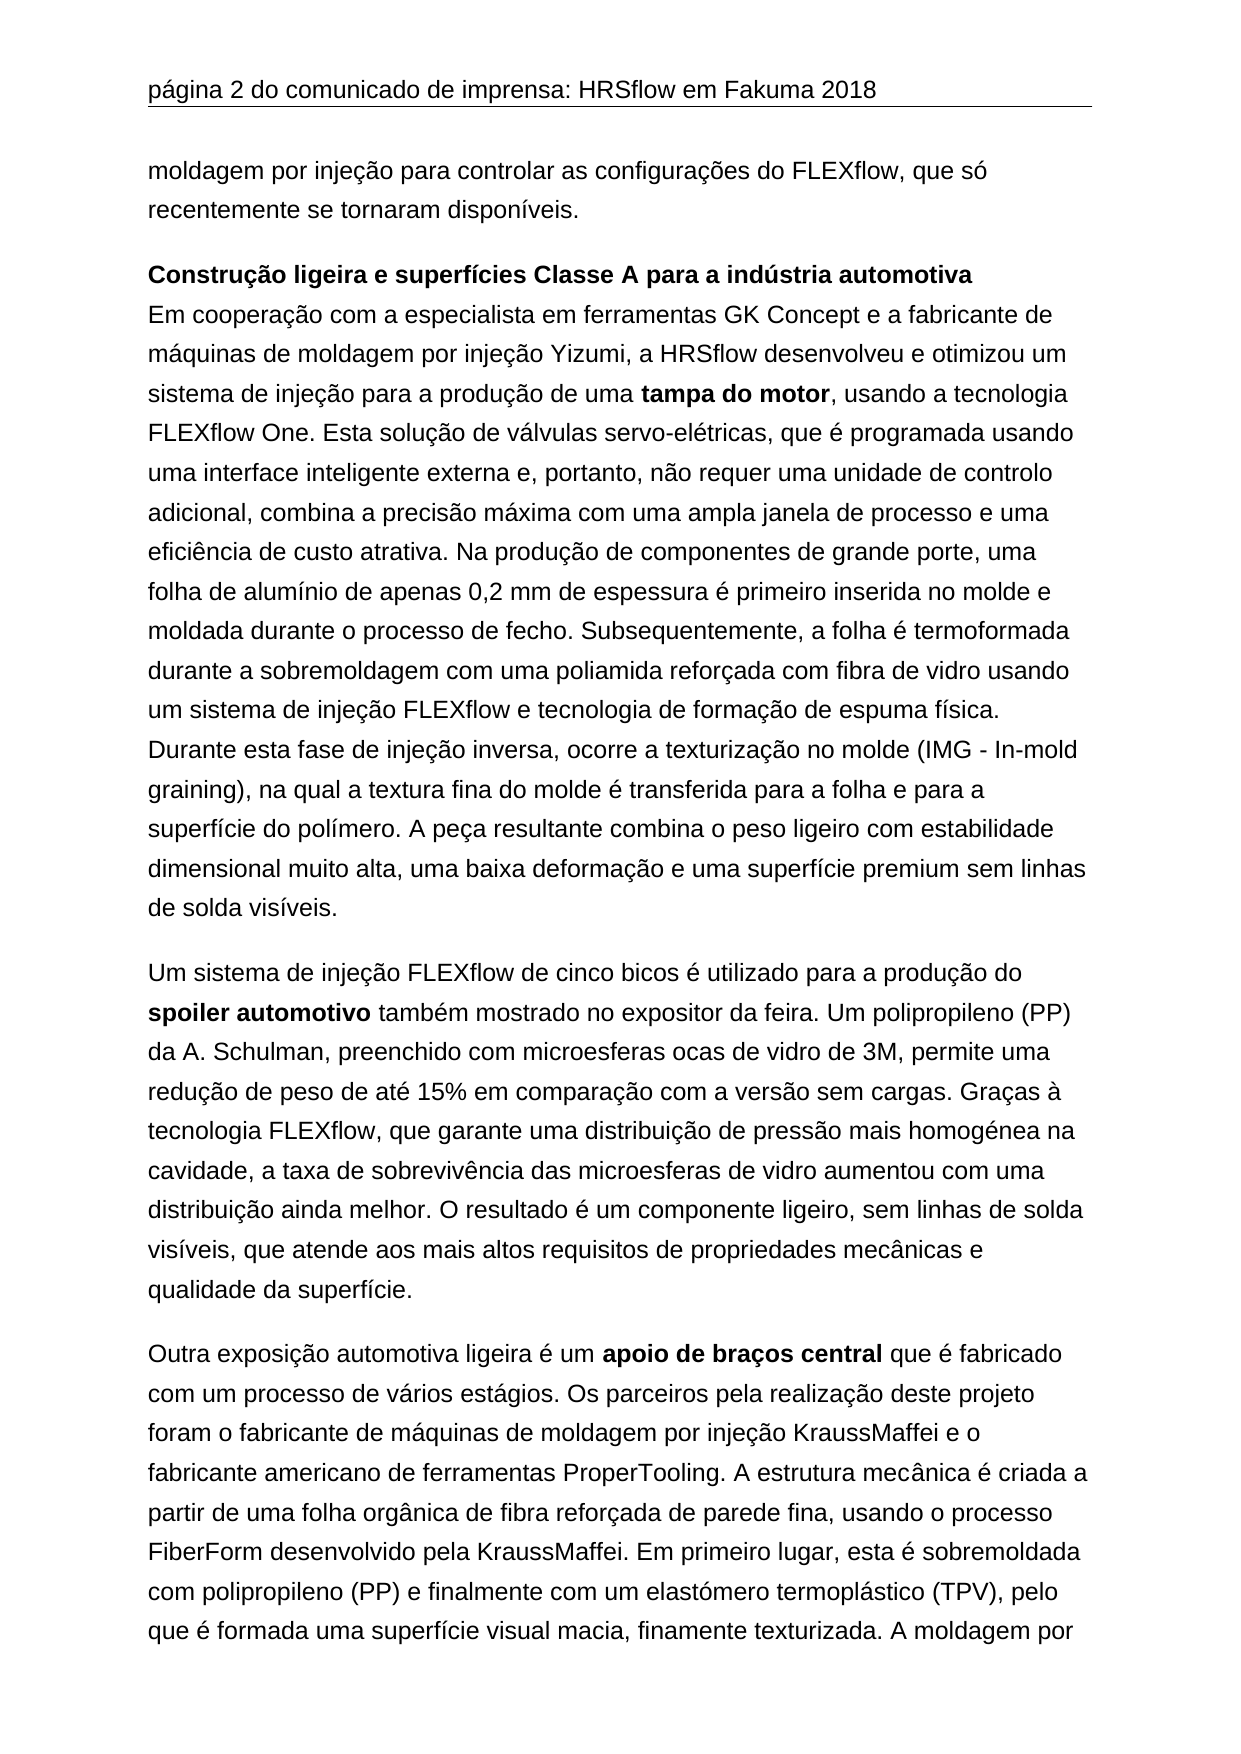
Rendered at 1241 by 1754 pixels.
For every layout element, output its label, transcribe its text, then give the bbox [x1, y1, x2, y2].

text Construção ligeira e superfícies Classe A para a indústria automotiva Em cooperação com a especialista em ferramentas GK Concept e a fabricante de máquinas de moldagem por injeção Yizumi, a HRSflow desenvolveu e otimizou um sistema de injeção para a produção de uma tampa do motor, usando a tecnologia FLEXflow One. Esta solução de válvulas servo-elétricas, que é programada usando uma interface inteligente externa e, portanto, não requer uma unidade de controlo adicional, combina a precisão máxima com uma ampla janela de processo e uma eficiência de custo atrativa. Na produção de componentes de grande porte, uma folha de alumínio de apenas 0,2 mm de espessura é primeiro inserida no molde e moldada durante o processo de fecho. Subsequentemente, a folha é termoformada durante a sobremoldagem com uma poliamida reforçada com fibra de vidro usando um sistema de injeção FLEXflow e tecnologia de formação de espuma física. Durante esta fase de injeção inversa, ocorre a texturização no molde (IMG - In-mold graining), na qual a textura fina do molde é transferida para a folha e para a superfície do polímero. A peça resultante combina o peso ligeiro com estabilidade dimensional muito alta, uma baixa deformação e uma superfície premium sem linhas de solda visíveis. [148, 252, 1092, 925]
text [148, 148, 1092, 227]
text Um sistema de injeção FLEXflow de cinco bicos é utilizado para a produção do spoiler automotivo também mostrado no expositor da feira. Um polipropileno (PP) da A. Schulman, preenchido com microesferas ocas de vidro de 3M, permite uma redução de peso de até 15% em comparação com a versão sem cargas. Graças à tecnologia FLEXflow, que garante uma distribuição de pressão mais homogénea na cavidade, a taxa de sobrevivência das microesferas de vidro aumentou com uma distribuição ainda melhor. O resultado é um componente ligeiro, sem linhas de solda visíveis, que atende aos mais altos requisitos de propriedades mecânicas e qualidade da superfície. [148, 950, 1092, 1306]
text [148, 1331, 1092, 1648]
